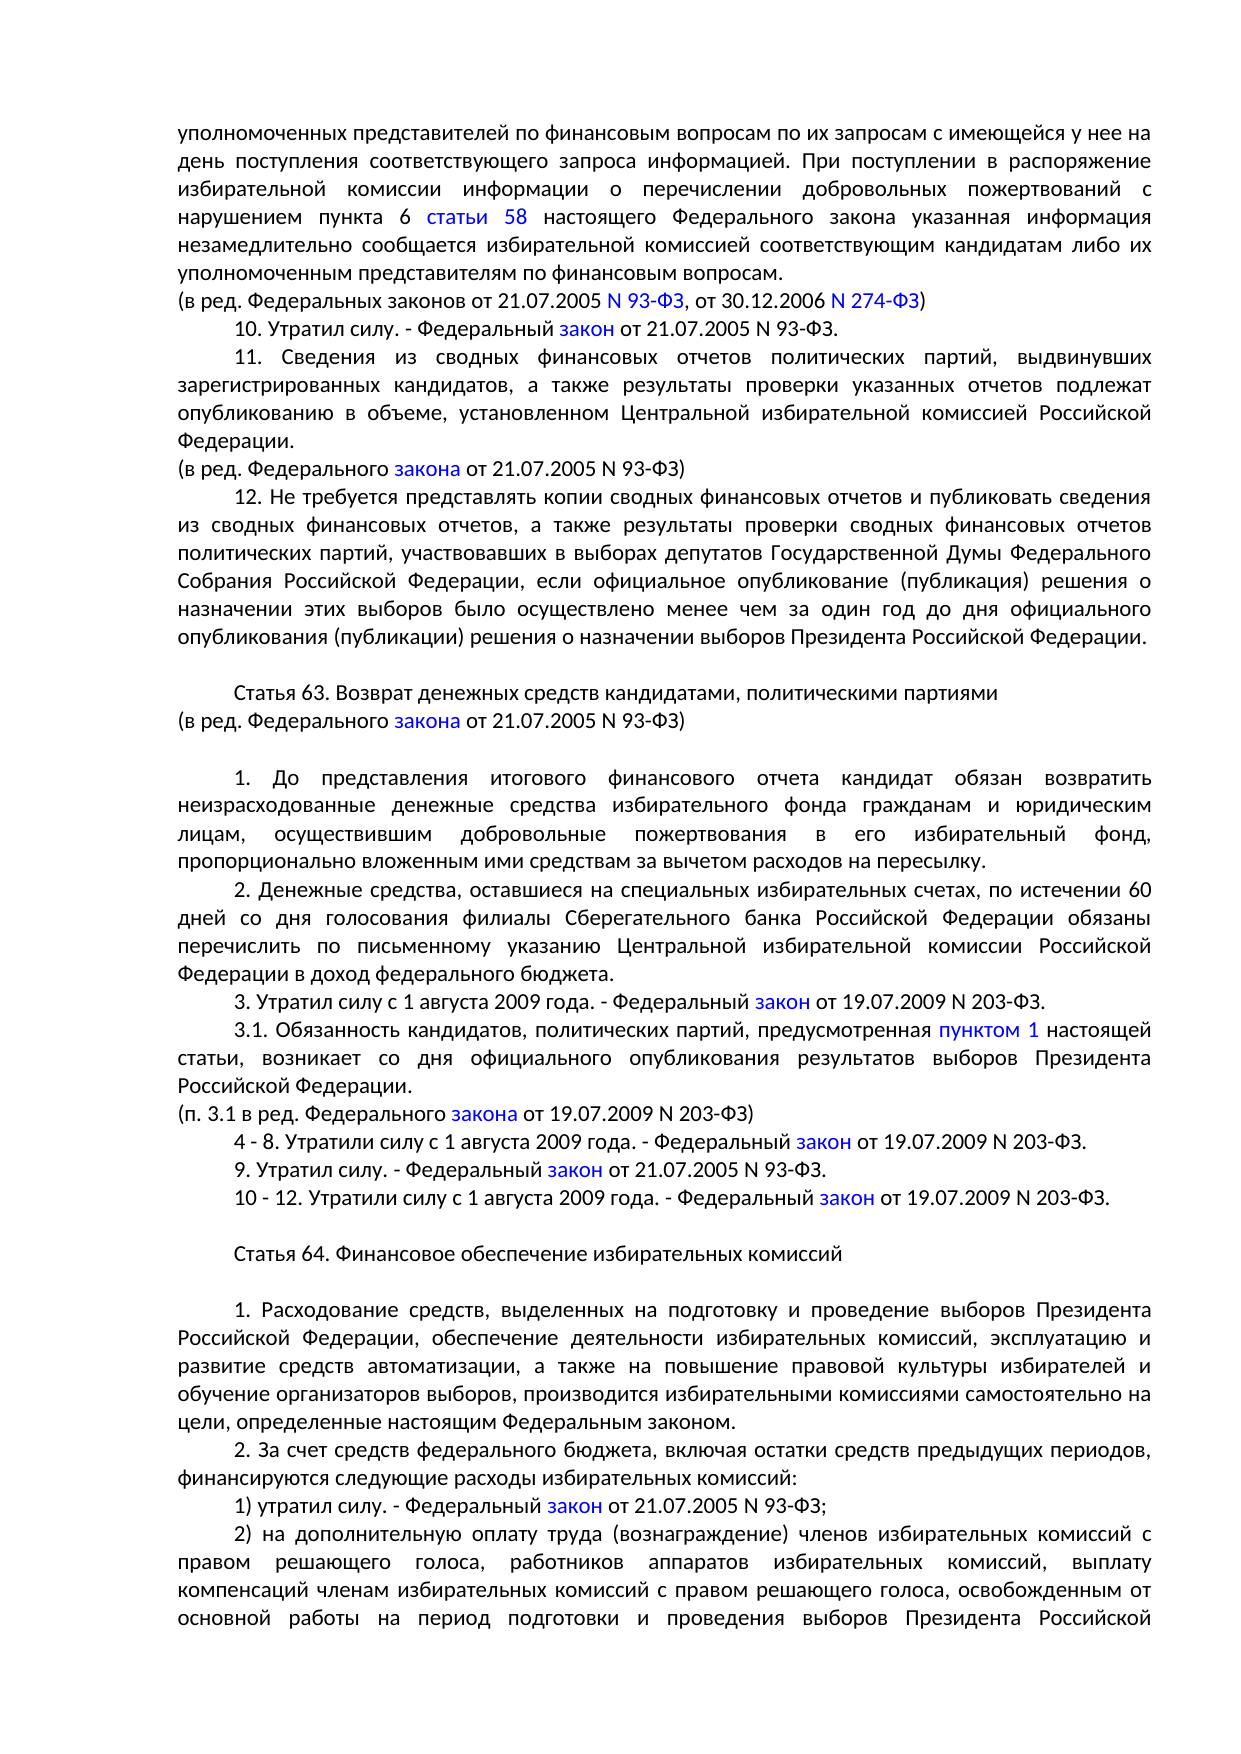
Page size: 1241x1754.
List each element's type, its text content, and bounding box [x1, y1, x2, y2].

text 1) утратил силу. - Федеральный закон от 21.07.2005 N 93-ФЗ; [177, 1491, 1152, 1519]
text 10 - 12. Утратили силу с 1 августа 2009 года. - Федеральный закон от 19.07.2009 N 203-ФЗ. [177, 1183, 1152, 1211]
text Статья 64. Финансовое обеспечение избирательных комиссий [177, 1239, 1152, 1267]
text 1. До представления итогового финансового отчета кандидат обязан возвратить неизрасходованные денежные средства избирательного фонда гражданам и юридическим лицам, осуществившим добровольные пожертвования в его избирательный фонд, пропорционально вложенным ими средствам за вычетом расходов на пересылку. [177, 763, 1152, 875]
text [177, 118, 1152, 286]
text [177, 1519, 1152, 1631]
text (в ред. Федеральных законов от 21.07.2005 N 93-ФЗ, от 30.12.2006 N 274-ФЗ) [177, 286, 1152, 314]
text 4 - 8. Утратили силу с 1 августа 2009 года. - Федеральный закон от 19.07.2009 N 203-ФЗ. [177, 1127, 1152, 1155]
text 10. Утратил силу. - Федеральный закон от 21.07.2005 N 93-ФЗ. [177, 314, 1152, 342]
text (в ред. Федерального закона от 21.07.2005 N 93-ФЗ) [177, 454, 1152, 482]
text 3.1. Обязанность кандидатов, политических партий, предусмотренная пунктом 1 настоящей статьи, возникает со дня официального опубликования результатов выборов Президента Российской Федерации. [177, 1015, 1152, 1099]
text 1. Расходование средств, выделенных на подготовку и проведение выборов Президента Российской Федерации, обеспечение деятельности избирательных комиссий, эксплуатацию и развитие средств автоматизации, а также на повышение правовой культуры избирателей и обучение организаторов выборов, производится избирательными комиссиями самостоятельно на цели, определенные настоящим Федеральным законом. [177, 1295, 1152, 1435]
text 2. За счет средств федерального бюджета, включая остатки средств предыдущих периодов, финансируются следующие расходы избирательных комиссий: [177, 1435, 1152, 1491]
text Статья 63. Возврат денежных средств кандидатами, политическими партиями [177, 678, 1152, 707]
text (в ред. Федерального закона от 21.07.2005 N 93-ФЗ) [177, 707, 1152, 734]
text 12. Не требуется представлять копии сводных финансовых отчетов и публиковать сведения из сводных финансовых отчетов, а также результаты проверки сводных финансовых отчетов политических партий, участвовавших в выборах депутатов Государственной Думы Федерального Собрания Российской Федерации, если официальное опубликование (публикация) решения о назначении этих выборов было осуществлено менее чем за один год до дня официального опубликования (публикации) решения о назначении выборов Президента Российской Федерации. [177, 482, 1152, 651]
text 2. Денежные средства, оставшиеся на специальных избирательных счетах, по истечении 60 дней со дня голосования филиалы Сберегательного банка Российской Федерации обязаны перечислить по письменному указанию Центральной избирательной комиссии Российской Федерации в доход федерального бюджета. [177, 875, 1152, 987]
text 9. Утратил силу. - Федеральный закон от 21.07.2005 N 93-ФЗ. [177, 1155, 1152, 1183]
text 11. Сведения из сводных финансовых отчетов политических партий, выдвинувших зарегистрированных кандидатов, а также результаты проверки указанных отчетов подлежат опубликованию в объеме, установленном Центральной избирательной комиссией Российской Федерации. [177, 342, 1152, 454]
text 3. Утратил силу с 1 августа 2009 года. - Федеральный закон от 19.07.2009 N 203-ФЗ. [177, 987, 1152, 1015]
text (п. 3.1 в ред. Федерального закона от 19.07.2009 N 203-ФЗ) [177, 1099, 1152, 1127]
